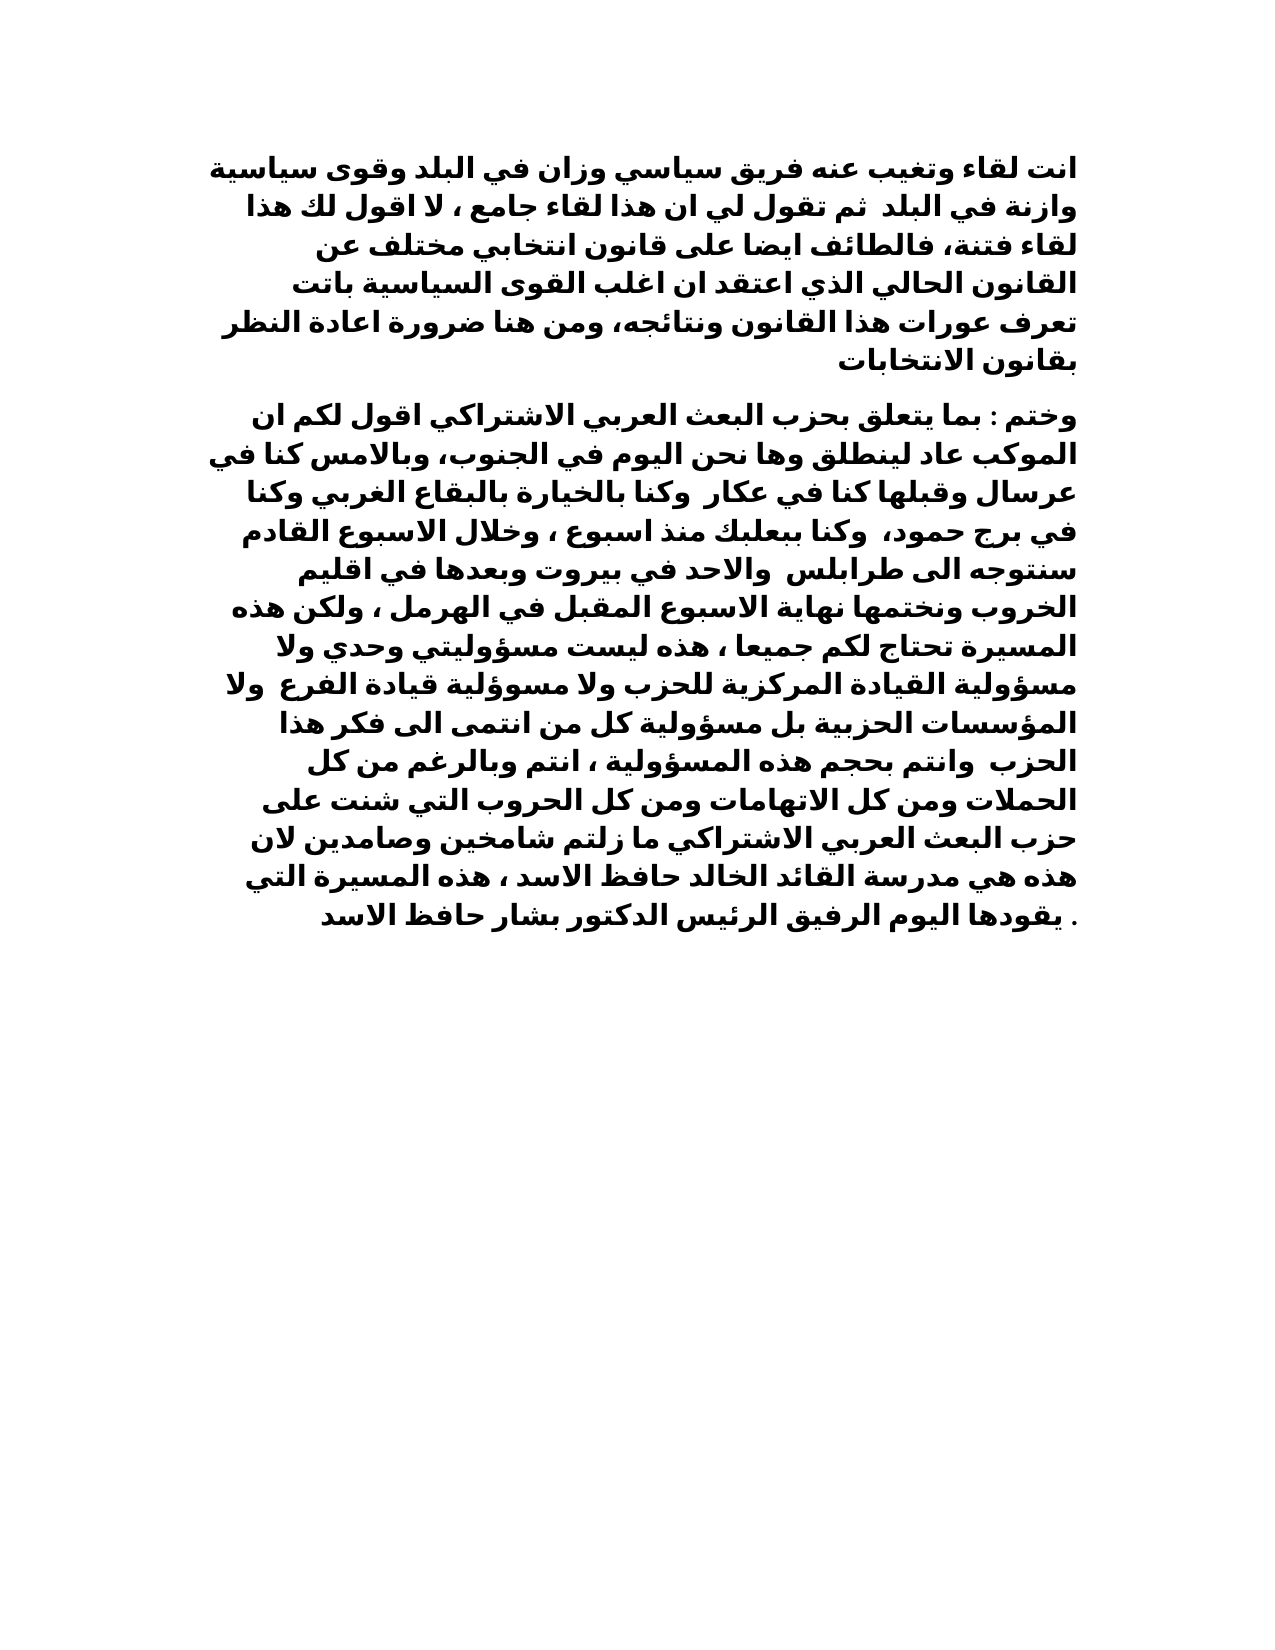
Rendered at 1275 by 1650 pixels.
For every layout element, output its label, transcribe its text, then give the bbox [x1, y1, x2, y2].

text وختم : بما يتعلق بحزب البعث العربي الاشتراكي اقول لكم ان الموكب عاد لينطلق وها نحن اليوم في الجنوب، وبالامس كنا في عرسال وقبلها كنا في عكار وكنا بالخيارة بالبقاع الغربي وكنا في برج حمود، وكنا ببعلبك منذ اسبوع ، وخلال الاسبوع القادم سنتوجه الى طرابلس والاحد في بيروت وبعدها في اقليم الخروب ونختمها نهاية الاسبوع المقبل في الهرمل ، ولكن هذه المسيرة تحتاج لكم جميعا ، هذه ليست مسؤوليتي وحدي ولا مسؤولية القيادة المركزية للحزب ولا مسوؤلية قيادة الفرع ولا المؤسسات الحزبية بل مسؤولية كل من انتمى الى فكر هذا الحزب وانتم بحجم هذه المسؤولية ، انتم وبالرغم من كل الحملات ومن كل الاتهامات ومن كل الحروب التي شنت على حزب البعث العربي الاشتراكي ما زلتم شامخين وصامدين لان هذه هي مدرسة القائد الخالد حافظ الاسد ، هذه المسيرة التي يقودها اليوم الرفيق الرئيس الدكتور بشار حافظ الاسد . [206, 397, 1078, 933]
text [206, 150, 1078, 378]
